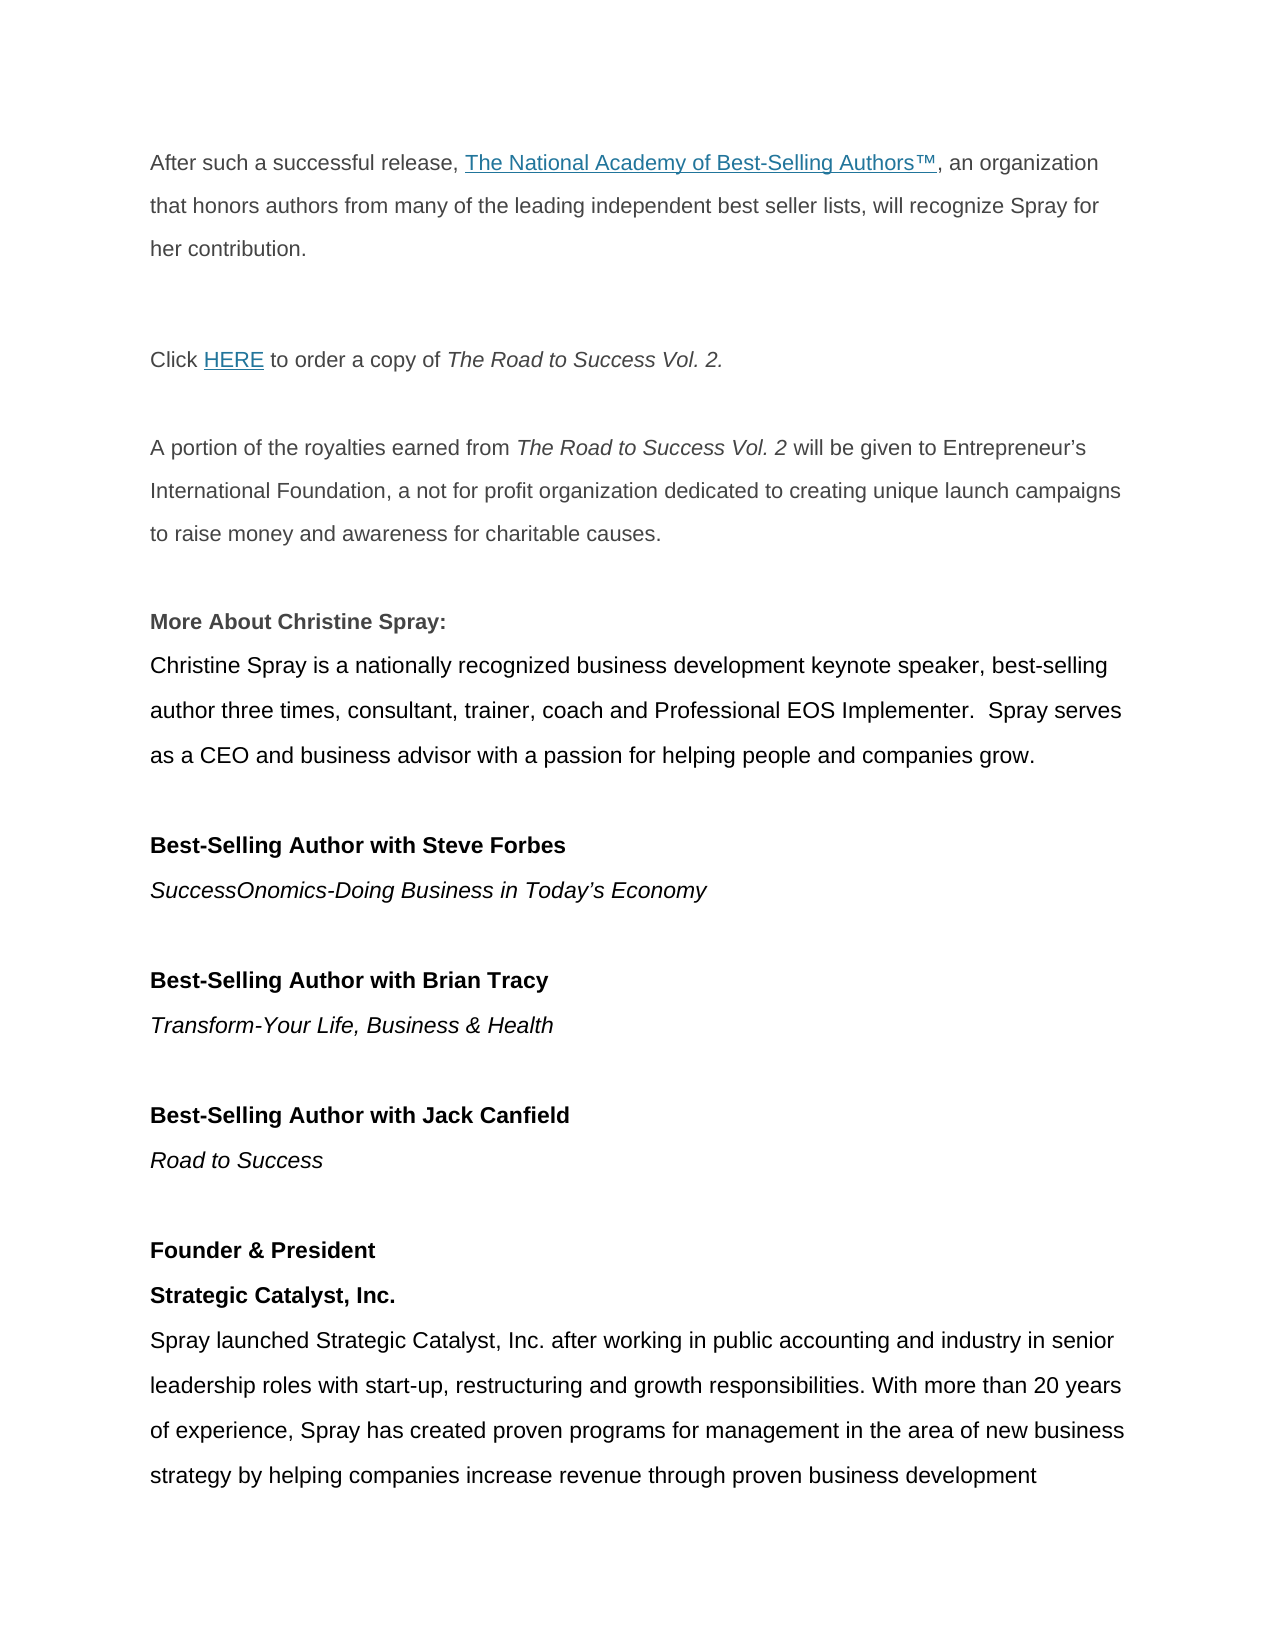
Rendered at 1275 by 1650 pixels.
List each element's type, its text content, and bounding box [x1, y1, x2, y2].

text More About Christine Spray: [150, 609, 1125, 634]
text A portion of the royalties earned from The Road to Success Vol. 2 will be given to Entrepreneur’s International Foundation, a not for profit organization dedicated to creating unique launch campaigns to raise money and awareness for charitable causes. [150, 435, 1125, 546]
text After such a successful release, The National Academy of Best-Selling Authors™, an organization that honors authors from many of the leading independent best seller lists, will recognize Spray for her contribution. [150, 150, 1125, 261]
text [150, 1327, 1125, 1488]
text Click HERE to order a copy of The Road to Success Vol. 2. [150, 347, 1125, 372]
text Christine Spray is a nationally recognized business development keynote speaker, best-selling author three times, consultant, trainer, coach and Professional EOS Implementer. Spray serves as a CEO and business advisor with a passion for helping people and companies grow. Best-Selling Author with Steve Forbes SuccessOnomics-Doing Business in Today’s Economy Best-Selling Author with Brian Tracy Transform-Your Life, Business & Health Best-Selling Author with Jack Canfield Road to Success [150, 652, 1125, 1173]
text Founder & President Strategic Catalyst, Inc. [150, 1237, 1125, 1308]
